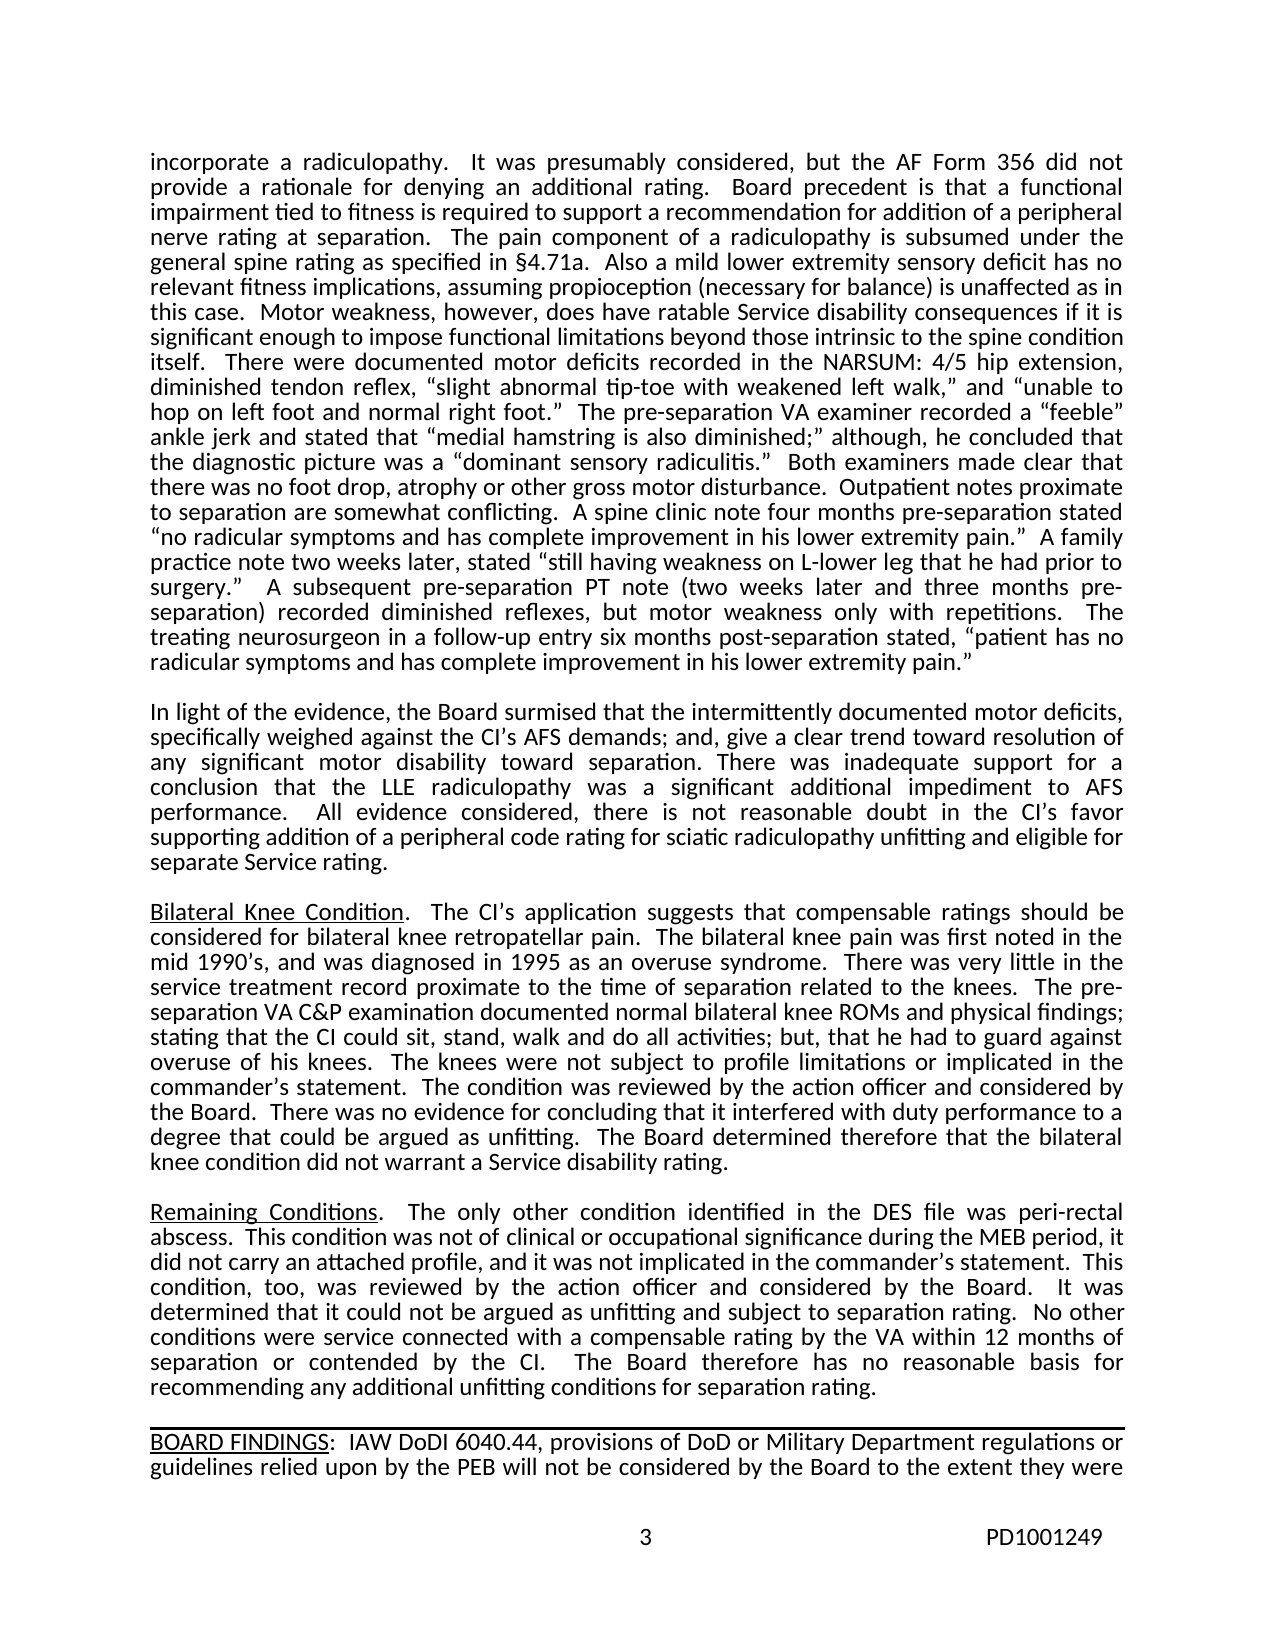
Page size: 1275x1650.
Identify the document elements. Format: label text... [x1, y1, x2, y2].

text Remaining Conditions. The only other condition identified in the DES file was peri-rectal abscess. This condition was not of clinical or occupational significance during the MEB period, it did not carry an attached profile, and it was not implicated in the commander’s statement. This condition, too, was reviewed by the action officer and considered by the Board. It was determined that it could not be argued as unfitting and subject to separation rating. No other conditions were service connected with a compensable rating by the VA within 12 months of separation or contended by the CI. The Board therefore has no reasonable basis for recommending any additional unfitting conditions for separation rating. [150, 1200, 1125, 1400]
text Bilateral Knee Condition. The CI’s application suggests that compensable ratings should be considered for bilateral knee retropatellar pain. The bilateral knee pain was first noted in the mid 1990’s, and was diagnosed in 1995 as an overuse syndrome. There was very little in the service treatment record proximate to the time of separation related to the knees. The pre-separation VA C&P examination documented normal bilateral knee ROMs and physical findings; stating that the CI could sit, stand, walk and do all activities; but, that he had to guard against overuse of his knees. The knees were not subject to profile limitations or implicated in the commander’s statement. The condition was reviewed by the action officer and considered by the Board. There was no evidence for concluding that it interfered with duty performance to a degree that could be argued as unfitting. The Board determined therefore that the bilateral knee condition did not warrant a Service disability rating. [150, 900, 1125, 1175]
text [150, 1430, 1125, 1480]
text In light of the evidence, the Board surmised that the intermittently documented motor deficits, specifically weighed against the CI’s AFS demands; and, give a clear trend toward resolution of any significant motor disability toward separation. There was inadequate support for a conclusion that the LLE radiculopathy was a significant additional impediment to AFS performance. All evidence considered, there is not reasonable doubt in the CI’s favor supporting addition of a peripheral code rating for sciatic radiculopathy unfitting and eligible for separate Service rating. [150, 700, 1125, 875]
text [150, 150, 1125, 675]
